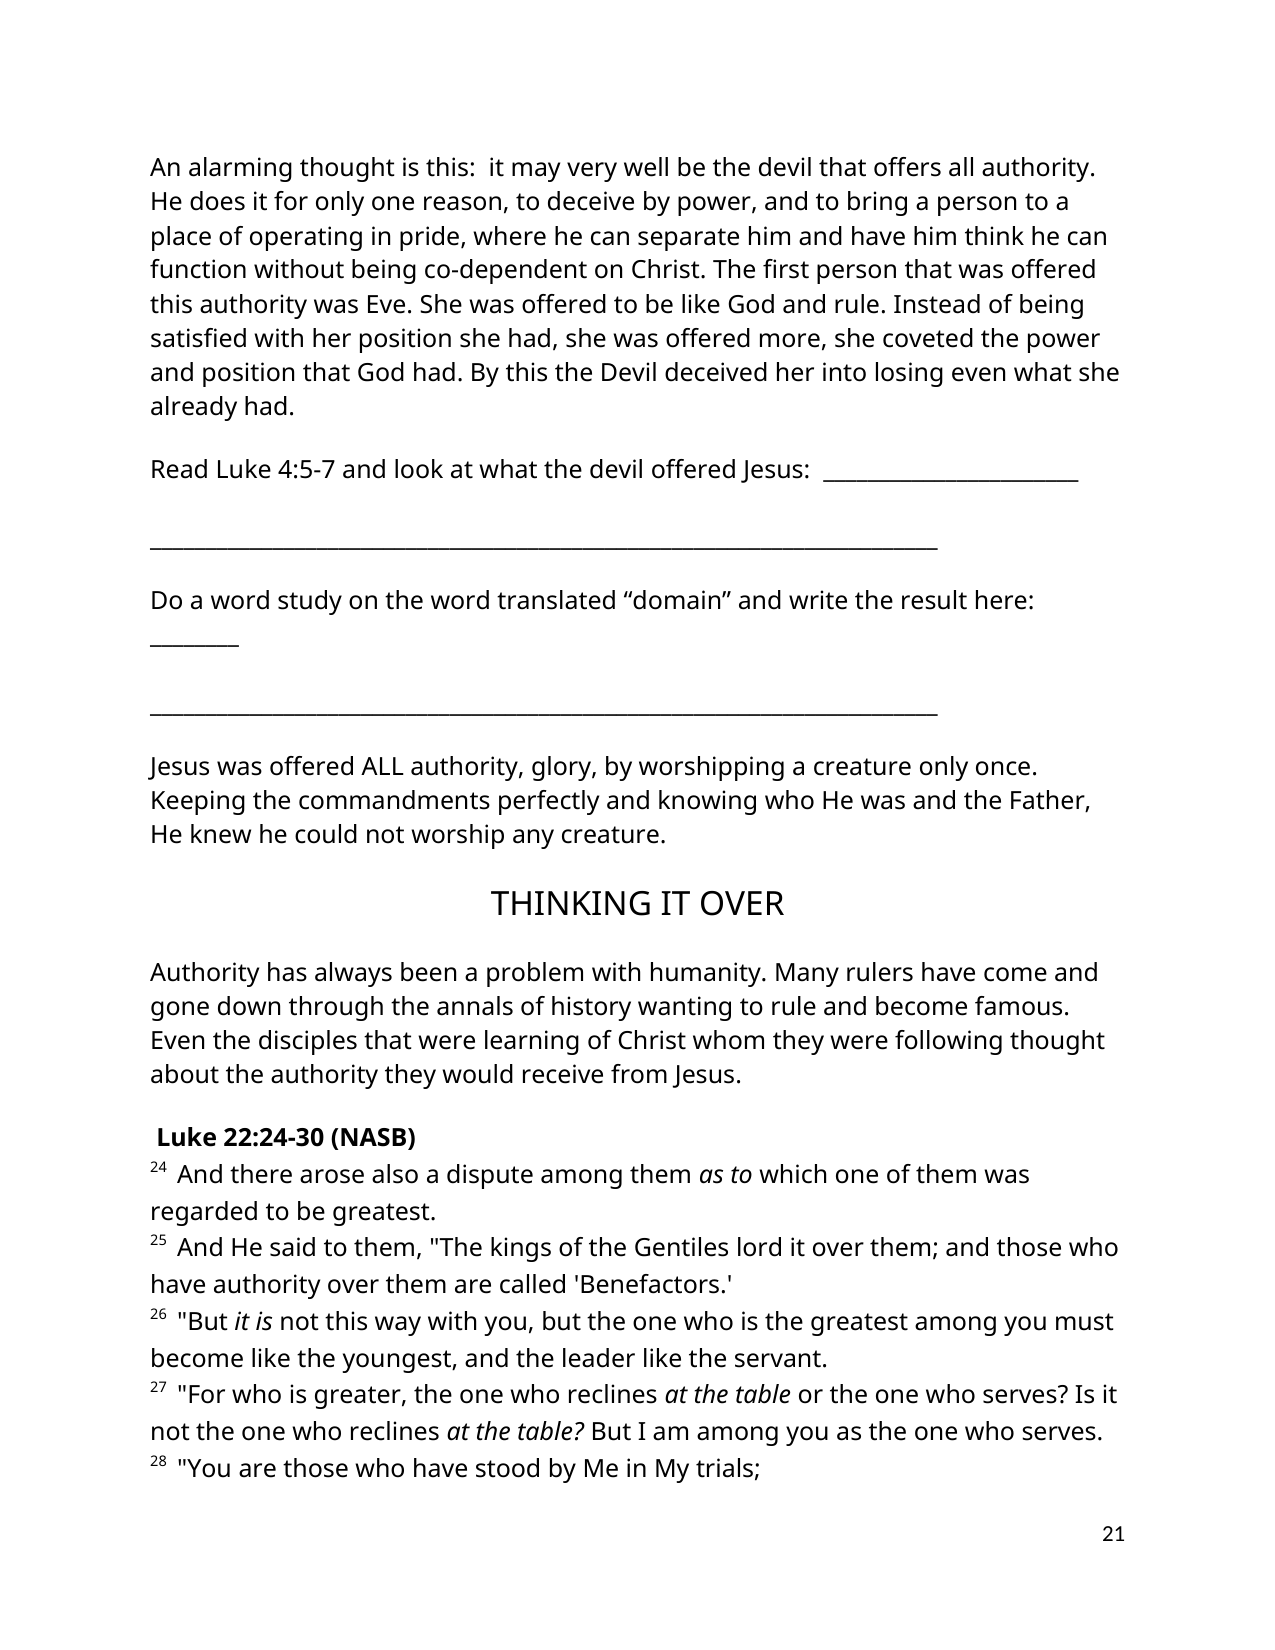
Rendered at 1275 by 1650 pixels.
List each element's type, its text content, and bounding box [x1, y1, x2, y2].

text Do a word study on the word translated “domain” and write the result here: ________ _______________________________________________________________________ [150, 583, 1125, 719]
text Authority has always been a problem with humanity. Many rulers have come and gone down through the annals of history wanting to rule and become famous. Even the disciples that were learning of Christ whom they were following thought about the authority they would receive from Jesus. [150, 954, 1125, 1091]
text An alarming thought is this: it may very well be the devil that offers all authority. He does it for only one reason, to deceive by power, and to bring a person to a place of operating in pride, where he can separate him and have him think he can function without being co-dependent on Christ. The first person that was offered this authority was Eve. She was offered to be like God and rule. Instead of being satisfied with her position she had, she was offered more, she coveted the power and position that God had. By this the Devil deceived her into losing even what she already had. [150, 150, 1125, 422]
text Read Luke 4:5-7 and look at what the devil offered Jesus: _______________________ _______________________________________________________________________ [150, 452, 1125, 554]
text THINKING IT OVER [150, 880, 1125, 925]
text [150, 1120, 1125, 1485]
text Jesus was offered ALL authority, glory, by worshipping a creature only once. Keeping the commandments perfectly and knowing who He was and the Father, He knew he could not worship any creature. [150, 748, 1125, 851]
